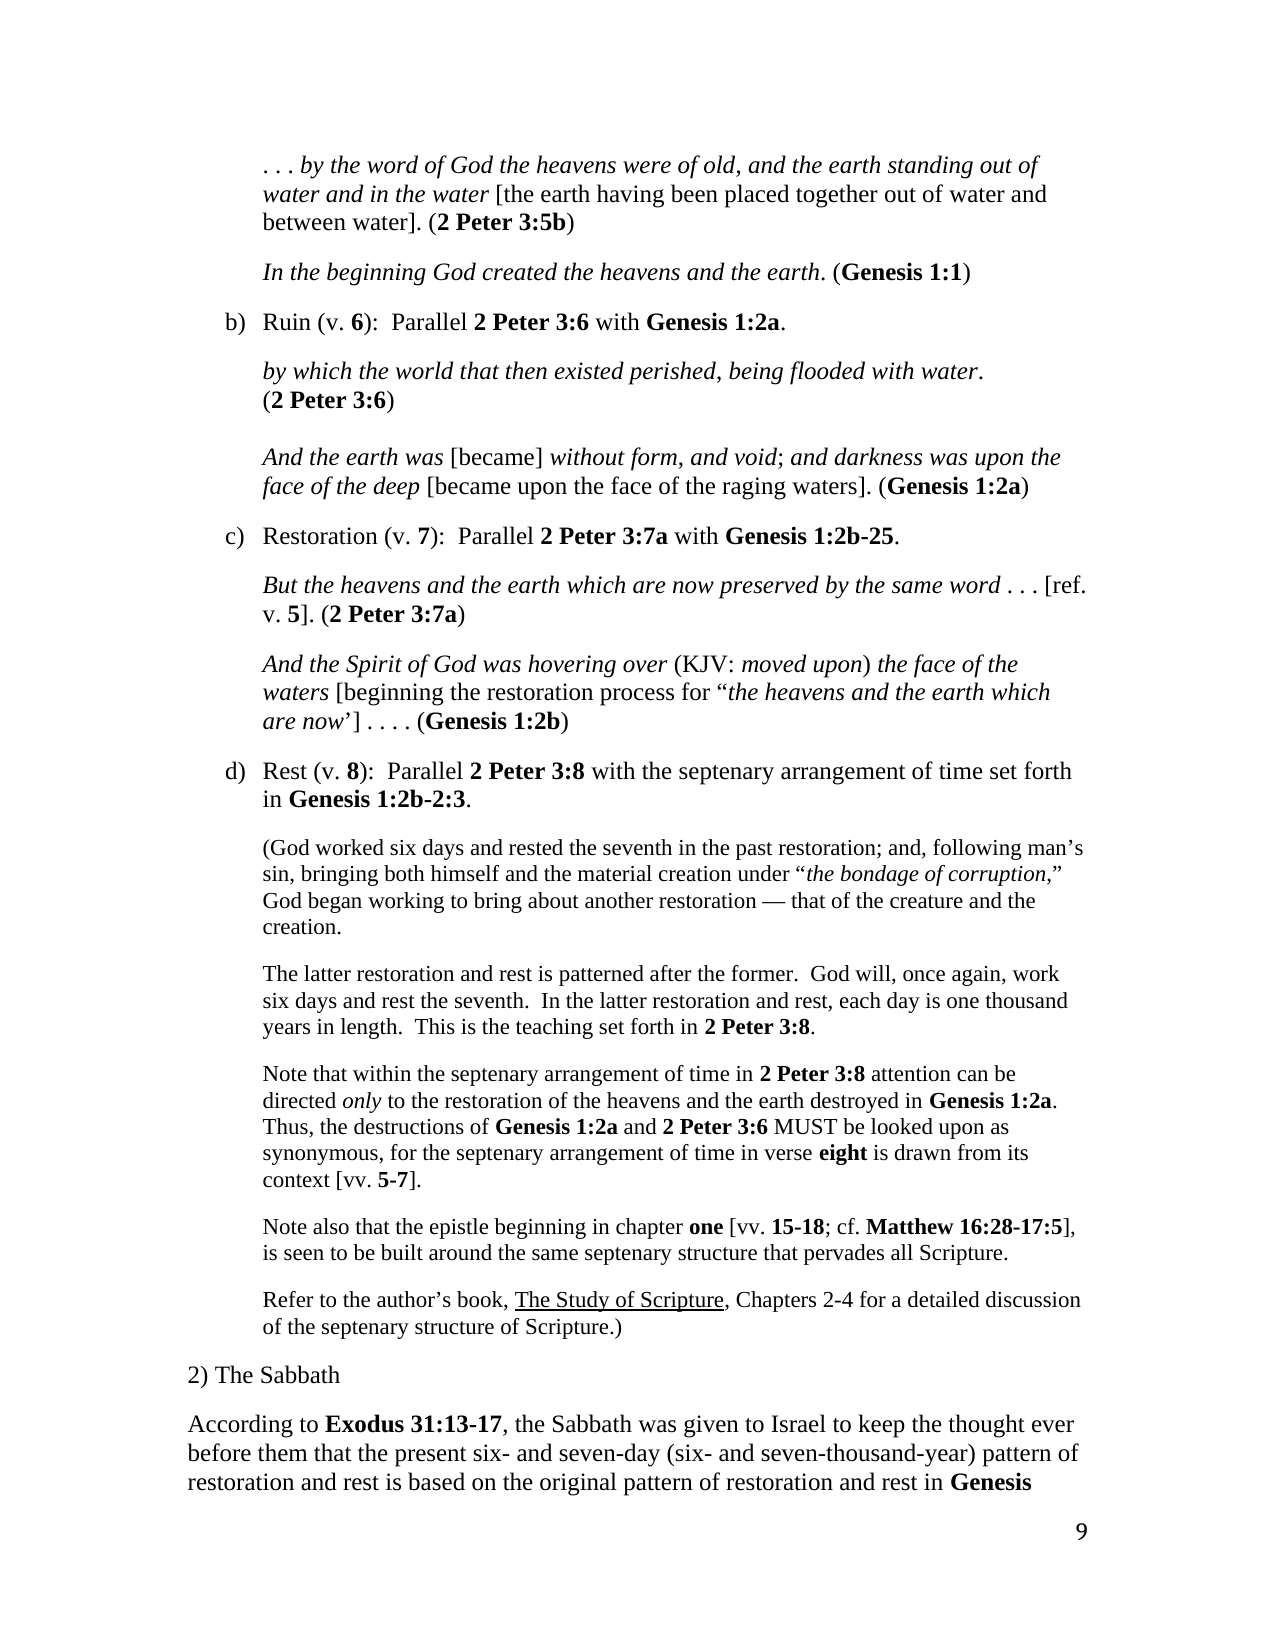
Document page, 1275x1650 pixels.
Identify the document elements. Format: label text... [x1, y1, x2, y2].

text And the earth was [became] without form, and void; and darkness was upon the face of the deep [became upon the face of the raging waters]. (Genesis 1:2a) [262, 442, 1087, 500]
text (God worked six days and rested the seventh in the past restoration; and, following man’s sin, bringing both himself and the material creation under “the bondage of corruption,” God began working to bring about another restoration — that of the creature and the creation. [262, 834, 1087, 939]
text In the beginning God created the heavens and the earth. (Genesis 1:1) [262, 257, 1087, 286]
text 2) The Sabbath [187, 1360, 1087, 1389]
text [187, 1409, 1087, 1496]
text Note that within the septenary arrangement of time in 2 Peter 3:8 attention can be directed only to the restoration of the heavens and the earth destroyed in Genesis 1:2a. Thus, the destructions of Genesis 1:2a and 2 Peter 3:6 MUST be looked upon as synonymous, for the septenary arrangement of time in verse eight is drawn from its context [vv. 5-7]. [262, 1060, 1087, 1192]
text Refer to the author’s book, The Study of Scripture, Chapters 2-4 for a detailed discussion of the septenary structure of Scripture.) [262, 1286, 1087, 1339]
text Note also that the epistle beginning in chapter one [vv. 15-18; cf. Matthew 16:28-17:5], is seen to be built around the same septenary structure that pervades all Scripture. [262, 1213, 1087, 1266]
list Rest (v. 8): Parallel 2 Peter 3:8 with the septenary arrangement of time set forth in Genesis 1:2b-2:3. [225, 756, 1087, 813]
list Ruin (v. 6): Parallel 2 Peter 3:6 with Genesis 1:2a. [225, 307, 1087, 335]
text And the Spirit of God was hovering over (KJV: moved upon) the face of the waters [beginning the restoration process for “the heavens and the earth which are now’] . . . . (Genesis 1:2b) [262, 649, 1087, 735]
text The latter restoration and rest is patterned after the former. God will, once again, work six days and rest the seventh. In the latter restoration and rest, each day is one thousand years in length. This is the teaching set forth in 2 Peter 3:8. [262, 960, 1087, 1039]
text (2 Peter 3:6) [262, 385, 1087, 414]
text But the heavens and the earth which are now preserved by the same word . . . [ref. v. 5]. (2 Peter 3:7a) [262, 570, 1087, 628]
list Restoration (v. 7): Parallel 2 Peter 3:7a with Genesis 1:2b-25. [225, 521, 1087, 549]
text by which the world that then existed perished, being flooded with water. [262, 356, 1087, 385]
text . . . by the word of God the heavens were of old, and the earth standing out of water and in the water [the earth having been placed together out of water and between water]. (2 Peter 3:5b) [262, 150, 1087, 236]
